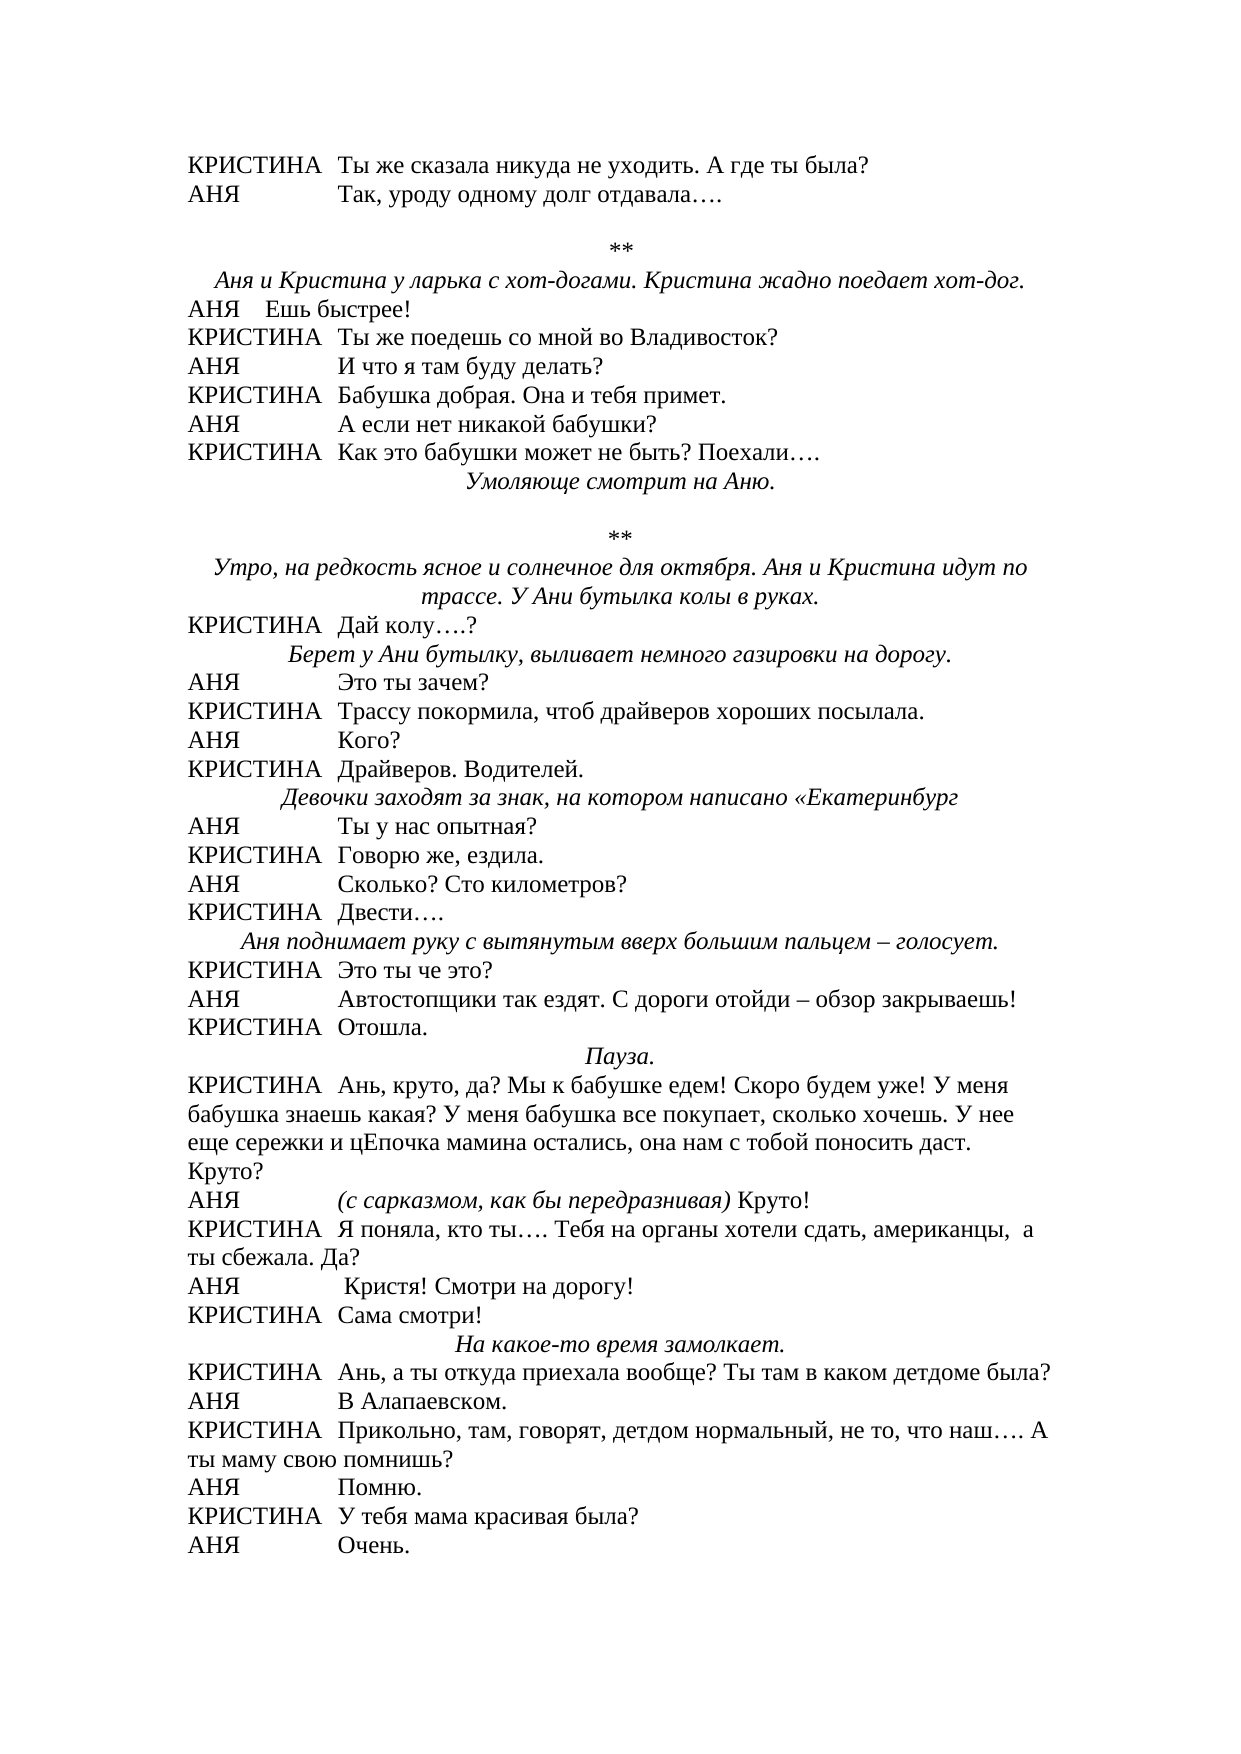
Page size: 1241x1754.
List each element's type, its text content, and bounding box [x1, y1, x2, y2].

text АНЯ И что я там буду делать? [187, 351, 1053, 380]
text Берет у Ани бутылку, выливает немного газировки на дорогу. [187, 639, 1053, 667]
text АНЯ Очень. [187, 1530, 1053, 1559]
text КРИСТИНА Двести…. [187, 897, 1053, 926]
text АНЯ В Алапаевском. [187, 1386, 1053, 1415]
text ** [187, 236, 1053, 265]
text Аня поднимает руку с вытянутым вверх большим пальцем – голосует. [187, 926, 1053, 955]
text АНЯ Ешь быстрее! [187, 294, 1053, 322]
text АНЯ Сколько? Сто километров? [187, 869, 1053, 897]
text АНЯ Кого? [187, 725, 1053, 754]
text КРИСТИНА Это ты че это? [187, 955, 1053, 984]
text АНЯ Это ты зачем? [187, 667, 1053, 696]
text КРИСТИНА Сама смотри! [187, 1300, 1053, 1329]
text АНЯ (с сарказмом, как бы передразнивая) Круто! [187, 1185, 1053, 1214]
text ** [187, 524, 1053, 552]
text КРИСТИНА Отошла. [187, 1012, 1053, 1041]
text КРИСТИНА Как это бабушки может не быть? Поехали…. [187, 437, 1053, 466]
text КРИСТИНА Говорю же, ездила. [187, 840, 1053, 869]
text АНЯ Кристя! Смотри на дорогу! [187, 1271, 1053, 1300]
text КРИСТИНА Ты же поедешь со мной во Владивосток? [187, 322, 1053, 351]
text АНЯ Ты у нас опытная? [187, 811, 1053, 840]
text АНЯ Так, уроду одному долг отдавала…. [187, 179, 1053, 207]
text КРИСТИНА Ты же сказала никуда не уходить. А где ты была? [187, 150, 1053, 179]
text Пауза. [187, 1041, 1053, 1070]
text Девочки заходят за знак, на котором написано «Екатеринбург [187, 782, 1053, 811]
text АНЯ Помню. [187, 1472, 1053, 1501]
text КРИСТИНА Ань, круто, да? Мы к бабушке едем! Скоро будем уже! У меня бабушка знаешь какая? У меня бабушка все покупает, сколько хочешь. У нее еще сережки и цЕпочка мамина остались, она нам с тобой поносить даст. Круто? [187, 1070, 1053, 1185]
text КРИСТИНА Ань, а ты откуда приехала вообще? Ты там в каком детдоме была? [187, 1357, 1053, 1386]
text КРИСТИНА Прикольно, там, говорят, детдом нормальный, не то, что наш…. А ты маму свою помнишь? [187, 1415, 1053, 1472]
text КРИСТИНА Драйверов. Водителей. [187, 754, 1053, 782]
text На какое-то время замолкает. [187, 1329, 1053, 1357]
text Аня и Кристина у ларька с хот-догами. Кристина жадно поедает хот-дог. [187, 265, 1053, 294]
text Умоляюще смотрит на Аню. [187, 466, 1053, 495]
text КРИСТИНА У тебя мама красивая была? [187, 1501, 1053, 1530]
text Утро, на редкость ясное и солнечное для октября. Аня и Кристина идут по трассе. У Ани бутылка колы в руках. [187, 552, 1053, 610]
text АНЯ Автостопщики так ездят. С дороги отойди – обзор закрываешь! [187, 984, 1053, 1012]
text КРИСТИНА Бабушка добрая. Она и тебя примет. [187, 380, 1053, 409]
text КРИСТИНА Дай колу….? [187, 610, 1053, 639]
text КРИСТИНА Трассу покормила, чтоб драйверов хороших посылала. [187, 696, 1053, 725]
text АНЯ А если нет никакой бабушки? [187, 409, 1053, 437]
text КРИСТИНА Я поняла, кто ты…. Тебя на органы хотели сдать, американцы, а ты сбежала. Да? [187, 1214, 1053, 1271]
